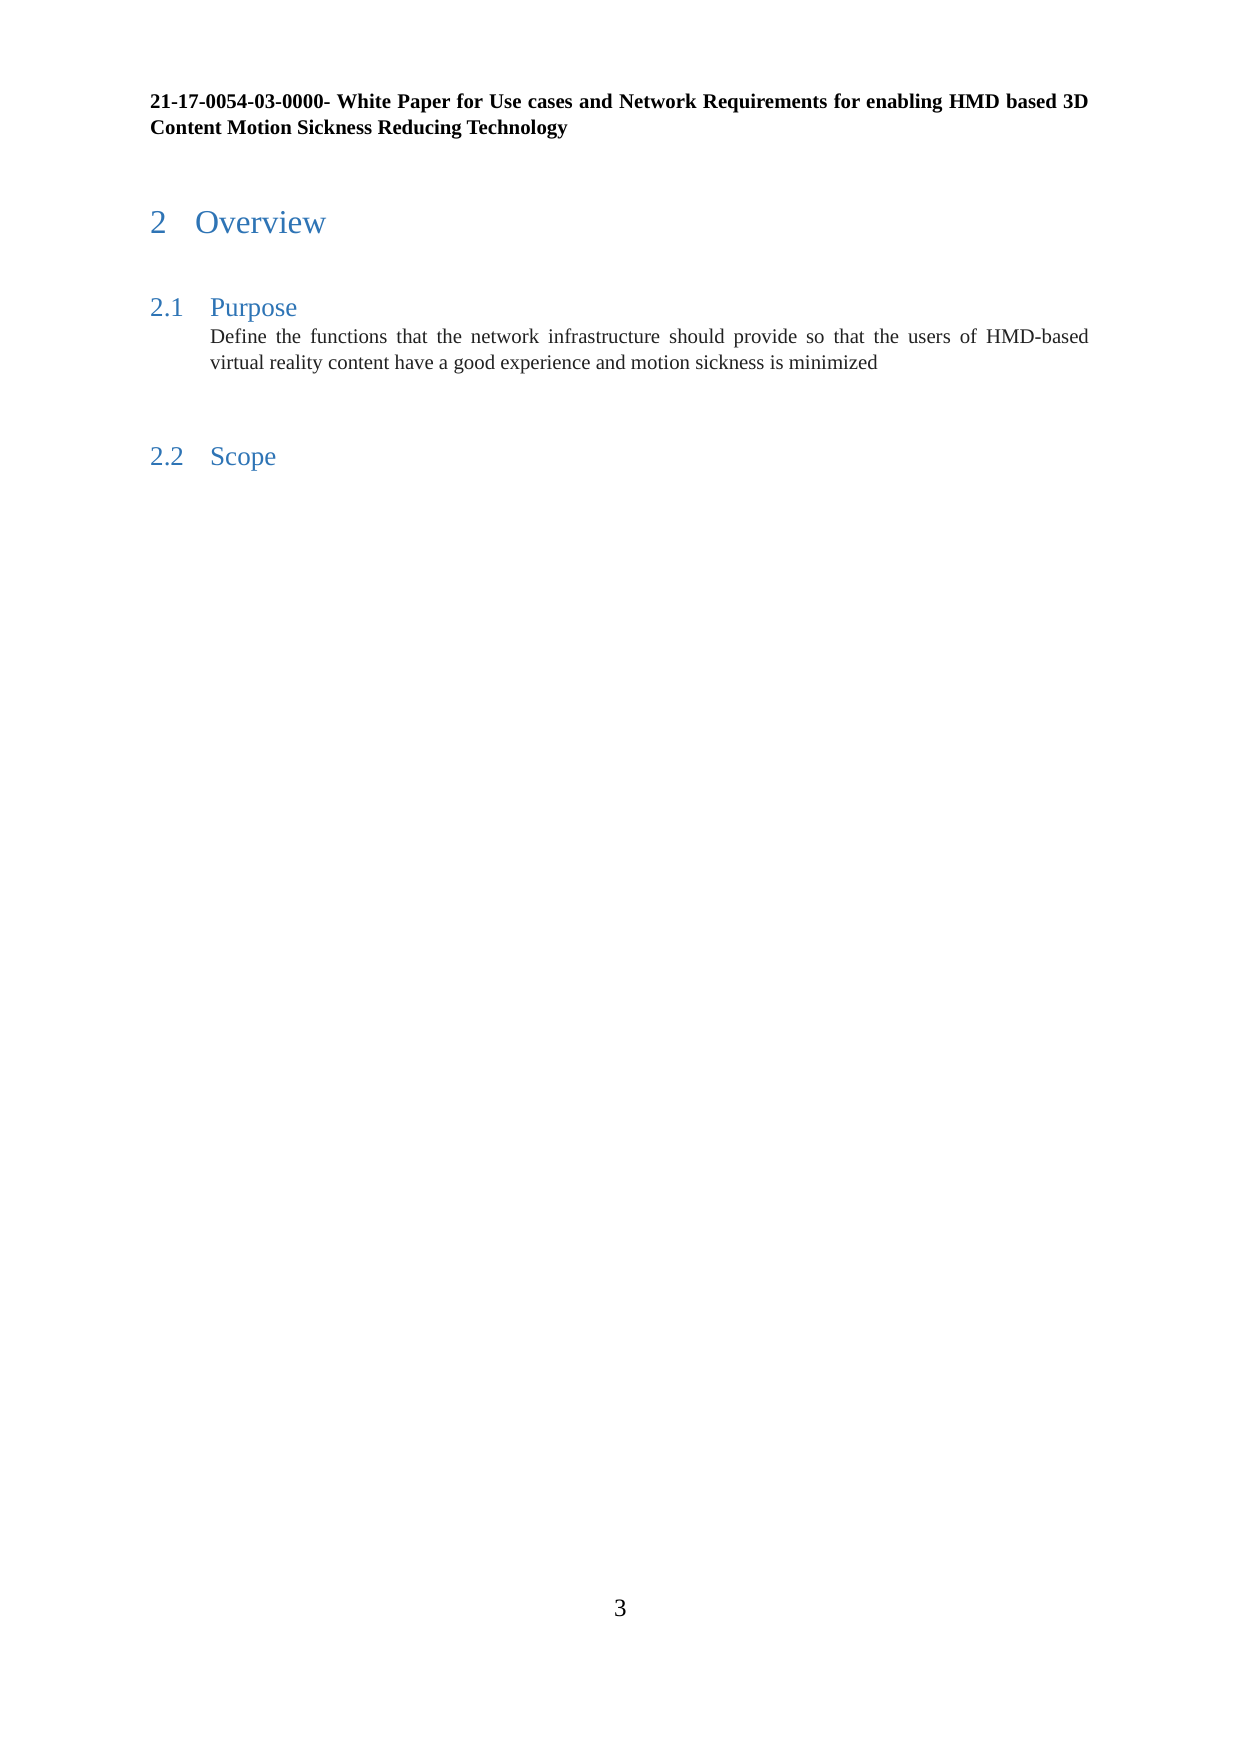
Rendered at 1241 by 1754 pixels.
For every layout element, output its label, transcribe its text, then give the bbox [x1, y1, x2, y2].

subtitle Scope [150, 440, 1090, 471]
subtitle Overview [150, 202, 1090, 241]
text Define the functions that the network infrastructure should provide so that the users of HMD-based virtual reality content have a good experience and motion sickness is minimized [210, 348, 1090, 374]
subtitle Purpose [150, 291, 1090, 322]
